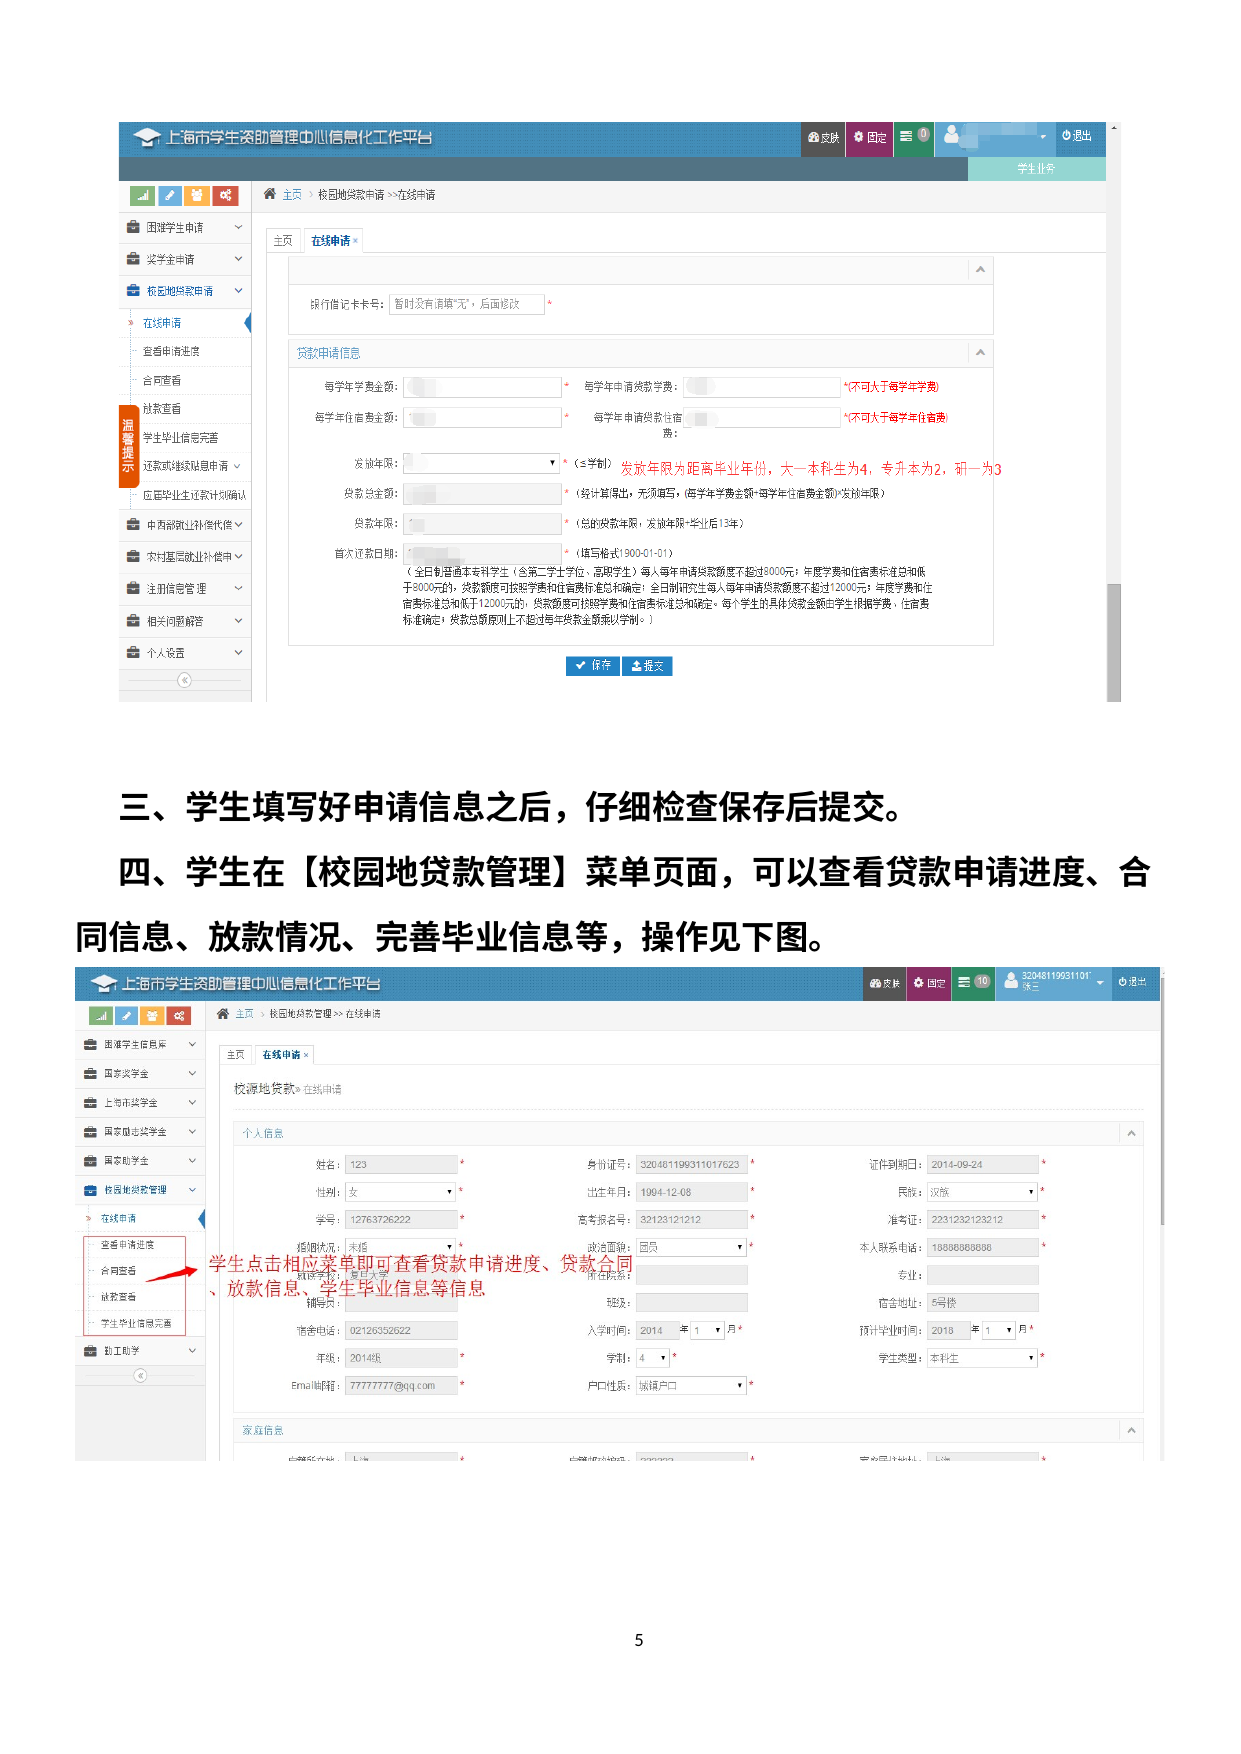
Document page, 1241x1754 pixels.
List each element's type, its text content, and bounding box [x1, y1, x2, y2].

picture [75, 967, 1165, 1461]
text 三、学生填写好申请信息之后，仔细检查保存后提交。 [75, 772, 1165, 837]
text 四、学生在【校园地贷款管理】菜单页面，可以查看贷款申请进度、合同信息、放款情况、完善毕业信息等，操作见下图。 [75, 837, 1165, 967]
picture [118, 122, 1122, 702]
